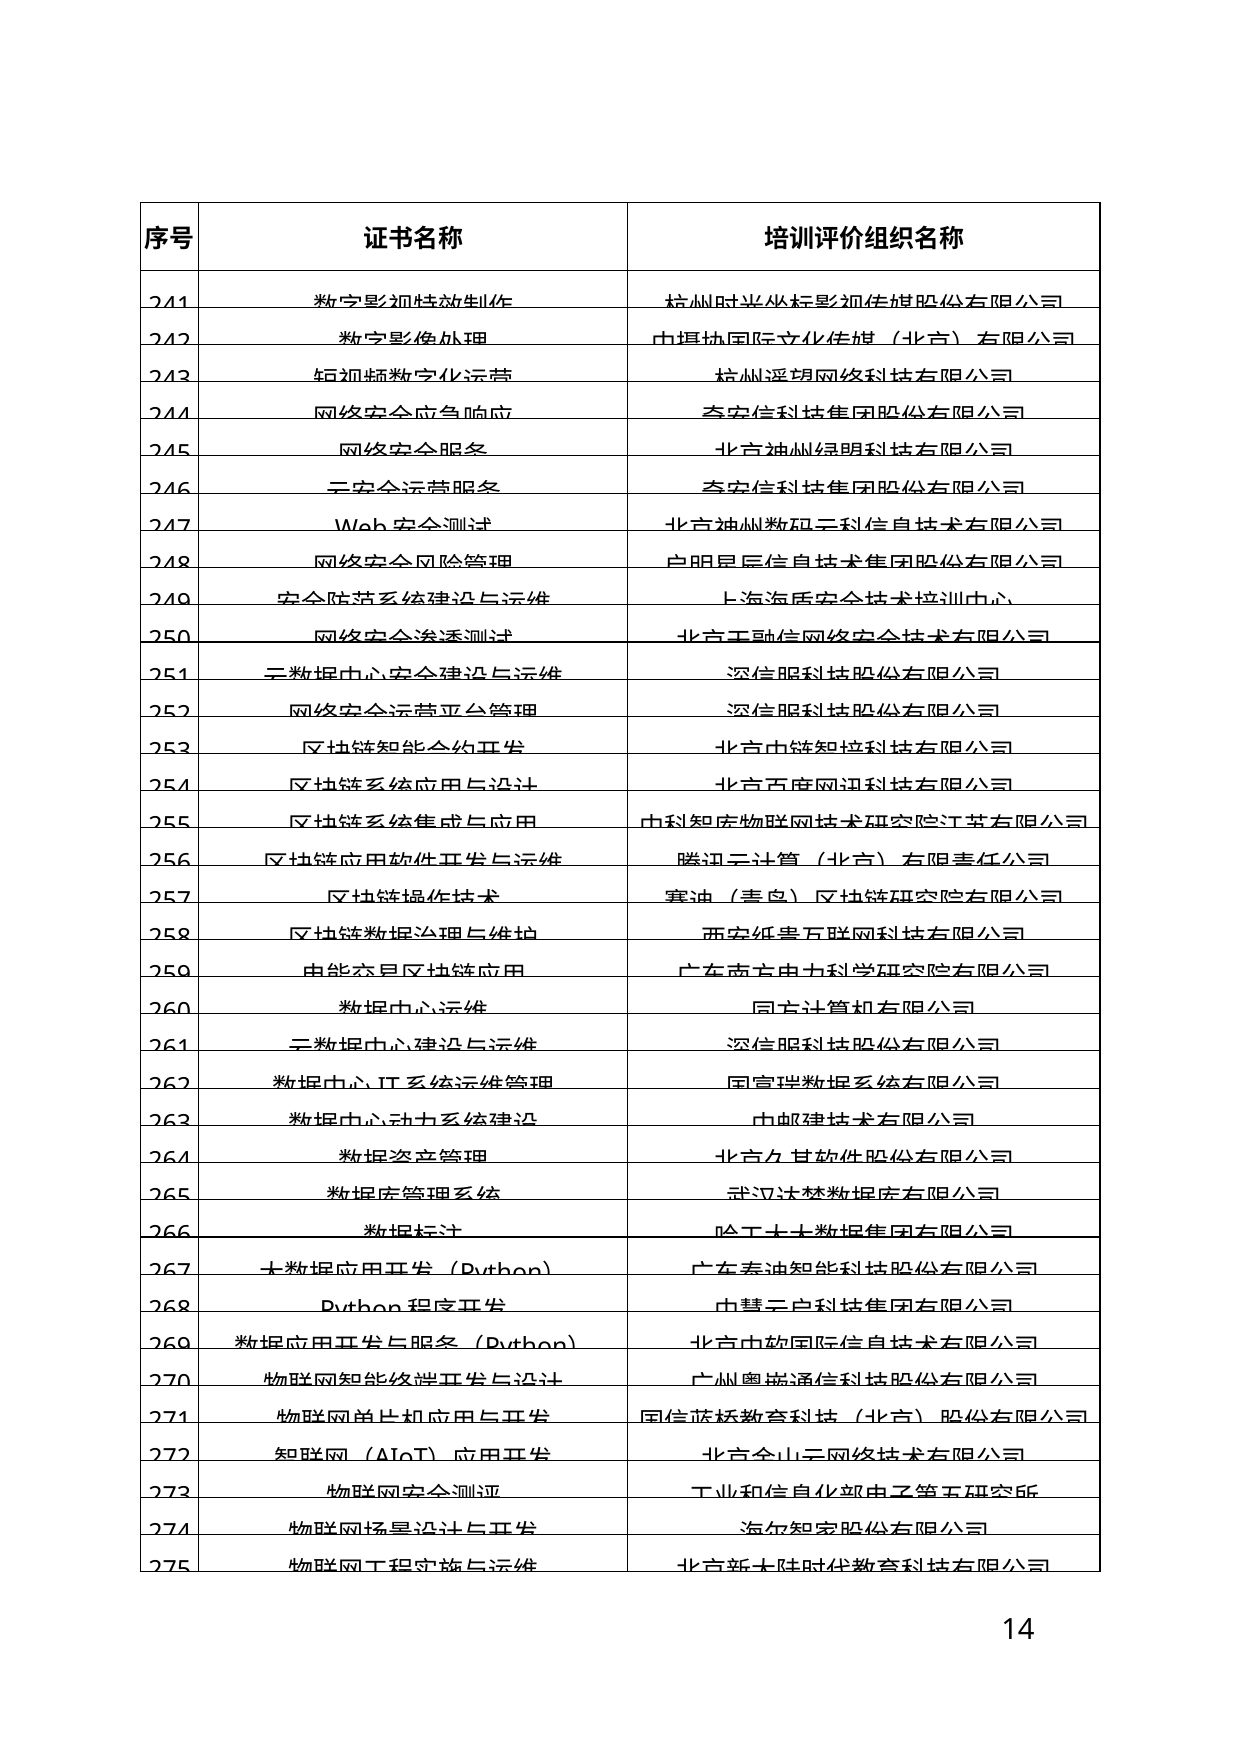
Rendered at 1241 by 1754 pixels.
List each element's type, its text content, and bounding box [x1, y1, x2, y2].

table_cell 271 [141, 1386, 198, 1422]
table_cell 北京神州数码云科信息技术有限公司 [628, 494, 1099, 530]
table_cell 数字影视特效制作 [199, 271, 627, 307]
table_cell 数据中心IT系统运维管理 [199, 1051, 627, 1088]
table_cell 247 [141, 494, 198, 530]
table_cell 区块链操作技术 [199, 866, 627, 902]
table_cell 272 [141, 1423, 198, 1459]
table_cell 267 [141, 1238, 198, 1273]
table_cell Web安全测试 [199, 494, 627, 530]
table_cell 北京新大陆时代教育科技有限公司 [628, 1535, 1099, 1571]
table_cell 深信服科技股份有限公司 [628, 1014, 1099, 1050]
table_cell 数据中心运维 [199, 977, 627, 1013]
table_cell 短视频数字化运营 [199, 345, 627, 381]
table_cell 杭州时光坐标影视传媒股份有限公司 [628, 271, 1099, 307]
table_cell 工业和信息化部电子第五研究所 [628, 1461, 1099, 1497]
table_cell 物联网智能终端开发与设计 [199, 1349, 627, 1385]
table_cell 区块链数据治理与维护 [199, 903, 627, 939]
table_cell 区块链智能合约开发 [199, 717, 627, 753]
table_cell 数据标注 [199, 1200, 627, 1236]
table_cell 网络安全渗透测试 [199, 605, 627, 641]
table_cell 250 [141, 605, 198, 641]
table_cell 254 [141, 754, 198, 790]
table_cell 广东泰迪智能科技股份有限公司 [628, 1238, 1099, 1273]
table_cell 网络安全应急响应 [199, 382, 627, 418]
table_header 培训评价组织名称 [628, 203, 1099, 269]
table_cell 数据中心动力系统建设 [199, 1089, 627, 1125]
table_cell 270 [141, 1349, 198, 1385]
table_cell 云数据中心建设与运维 [199, 1014, 627, 1050]
table_cell 腾讯云计算（北京）有限责任公司 [628, 828, 1099, 864]
table_cell 北京中链智培科技有限公司 [628, 717, 1099, 753]
table_cell 区块链系统应用与设计 [199, 754, 627, 790]
table_cell 中慧云启科技集团有限公司 [628, 1275, 1099, 1311]
table_cell 深信服科技股份有限公司 [628, 643, 1099, 678]
table_cell Python程序开发 [199, 1275, 627, 1311]
table_cell 252 [141, 680, 198, 716]
table_header 序号 [141, 203, 198, 269]
table_cell 266 [141, 1200, 198, 1236]
table_cell 智联网（AIoT）应用开发 [199, 1423, 627, 1459]
table_cell 电能交易区块链应用 [199, 940, 627, 976]
table_cell 241 [141, 271, 198, 307]
table_cell 中科智库物联网技术研究院江苏有限公司 [628, 791, 1099, 827]
table_cell 物联网安全测评 [199, 1461, 627, 1497]
table_cell 奇安信科技集团股份有限公司 [628, 382, 1099, 418]
table_cell 243 [141, 345, 198, 381]
table_cell 244 [141, 382, 198, 418]
table_cell 北京久其软件股份有限公司 [628, 1126, 1099, 1162]
table_cell 西安纸贵互联网科技有限公司 [628, 903, 1099, 939]
table_cell 启明星辰信息技术集团股份有限公司 [628, 531, 1099, 567]
table_cell 242 [141, 308, 198, 344]
table_cell 249 [141, 568, 198, 604]
table_cell 255 [141, 791, 198, 827]
table_cell 云数据中心安全建设与运维 [199, 643, 627, 678]
table_cell 245 [141, 419, 198, 455]
table_cell 261 [141, 1014, 198, 1050]
table_cell 物联网单片机应用与开发 [199, 1386, 627, 1422]
table_cell 数据应用开发与服务（Python） [199, 1312, 627, 1348]
table_cell 广州粤嵌通信科技股份有限公司 [628, 1349, 1099, 1385]
table_cell 数据库管理系统 [199, 1163, 627, 1199]
table_cell 259 [141, 940, 198, 976]
table_cell 网络安全服务 [199, 419, 627, 455]
table_cell 北京神州绿盟科技有限公司 [628, 419, 1099, 455]
table_cell 248 [141, 531, 198, 567]
table_cell 275 [141, 1535, 198, 1571]
table_cell 数据资产管理 [199, 1126, 627, 1162]
table_cell 260 [141, 977, 198, 1013]
table_cell 云安全运营服务 [199, 456, 627, 493]
table_cell 数字影像处理 [199, 308, 627, 344]
table_cell 北京百度网讯科技有限公司 [628, 754, 1099, 790]
table_cell 广东南方电力科学研究院有限公司 [628, 940, 1099, 976]
table_cell 物联网场景设计与开发 [199, 1498, 627, 1534]
table_cell 251 [141, 643, 198, 678]
table_cell 哈工大大数据集团有限公司 [628, 1200, 1099, 1236]
table_cell 深信服科技股份有限公司 [628, 680, 1099, 716]
table_cell 269 [141, 1312, 198, 1348]
table_cell 264 [141, 1126, 198, 1162]
table_header 证书名称 [199, 203, 627, 269]
table_cell 263 [141, 1089, 198, 1125]
table_cell 246 [141, 456, 198, 493]
table_cell 国信蓝桥教育科技（北京）股份有限公司 [628, 1386, 1099, 1422]
table_cell 262 [141, 1051, 198, 1088]
table_cell 257 [141, 866, 198, 902]
table_cell 安全防范系统建设与运维 [199, 568, 627, 604]
table_cell 258 [141, 903, 198, 939]
table_cell 北京中软国际信息技术有限公司 [628, 1312, 1099, 1348]
table_cell 中摄协国际文化传媒（北京）有限公司 [628, 308, 1099, 344]
table_cell 海尔智家股份有限公司 [628, 1498, 1099, 1534]
table_cell 同方计算机有限公司 [628, 977, 1099, 1013]
table_cell 253 [141, 717, 198, 753]
table_cell 273 [141, 1461, 198, 1497]
table_cell 北京天融信网络安全技术有限公司 [628, 605, 1099, 641]
table_cell 268 [141, 1275, 198, 1311]
table_cell 区块链系统集成与应用 [199, 791, 627, 827]
table_cell 大数据应用开发（Python） [199, 1238, 627, 1273]
table_cell 武汉达梦数据库有限公司 [628, 1163, 1099, 1199]
table_cell 北京金山云网络技术有限公司 [628, 1423, 1099, 1459]
table_cell 赛迪（青岛）区块链研究院有限公司 [628, 866, 1099, 902]
table_cell 区块链应用软件开发与运维 [199, 828, 627, 864]
table_cell 上海海盾安全技术培训中心 [628, 568, 1099, 604]
table_cell 274 [141, 1498, 198, 1534]
table_cell 杭州遥望网络科技有限公司 [628, 345, 1099, 381]
table_cell 网络安全风险管理 [199, 531, 627, 567]
table_cell 物联网工程实施与运维 [199, 1535, 627, 1571]
table_cell 中邮建技术有限公司 [628, 1089, 1099, 1125]
table_cell 256 [141, 828, 198, 864]
table_cell 网络安全运营平台管理 [199, 680, 627, 716]
table_cell 265 [141, 1163, 198, 1199]
table_cell 奇安信科技集团股份有限公司 [628, 456, 1099, 493]
table_cell 国富瑞数据系统有限公司 [628, 1051, 1099, 1088]
